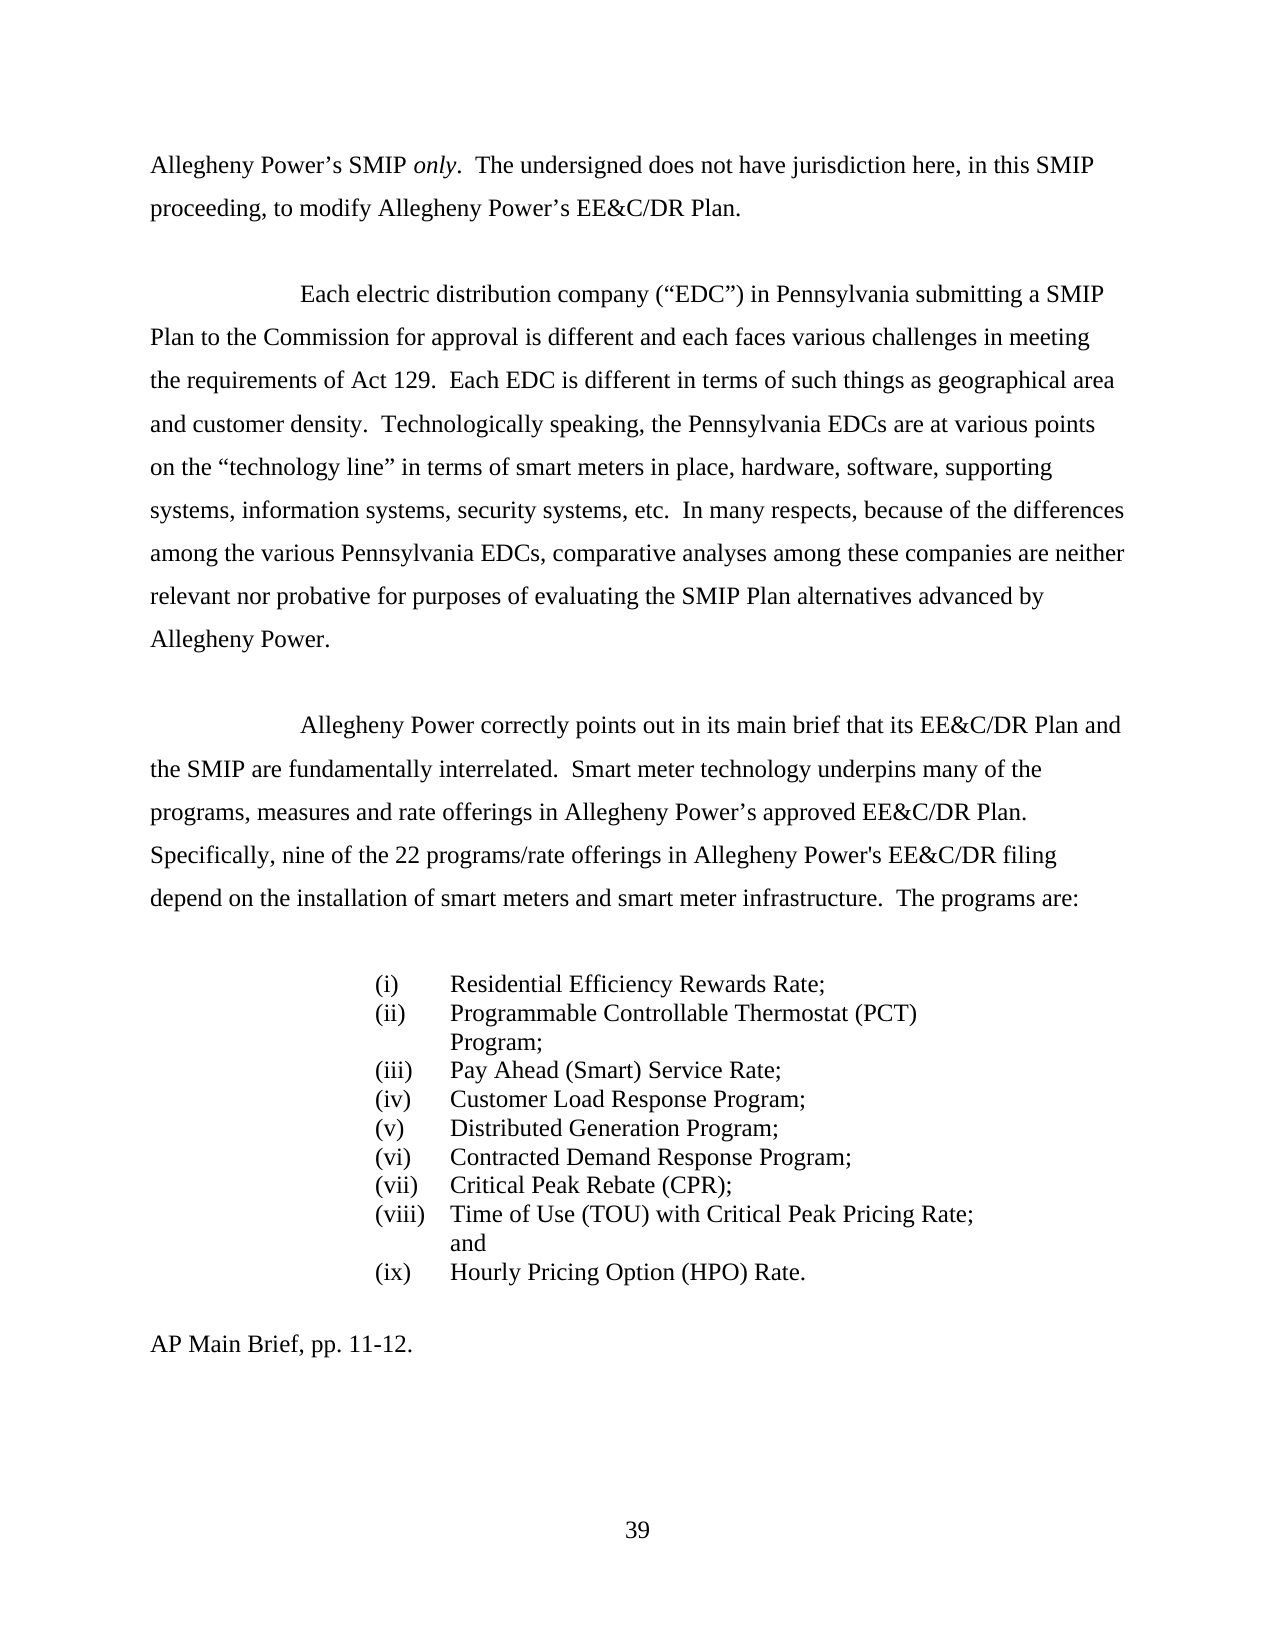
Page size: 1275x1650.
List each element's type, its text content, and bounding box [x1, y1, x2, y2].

text (ix) Hourly Pricing Option (HPO) Rate. [300, 1257, 975, 1286]
text (i) Residential Efficiency Rewards Rate; [300, 969, 975, 998]
text (iv) Customer Load Response Program; [300, 1084, 975, 1113]
text (v) Distributed Generation Program; [300, 1113, 975, 1142]
text AP Main Brief, pp. 11-12. [150, 1329, 1125, 1357]
text Program; [450, 1027, 975, 1056]
text (iii) Pay Ahead (Smart) Service Rate; [300, 1056, 975, 1084]
text Allegheny Power correctly points out in its main brief that its EE&C/DR Plan and the SMIP are fundamentally interrelated. Smart meter technology underpins many of the programs, measures and rate offerings in Allegheny Power’s approved EE&C/DR Plan. Specifically, nine of the 22 programs/rate offerings in Allegheny Power's EE&C/DR filing depend on the installation of smart meters and smart meter infrastructure. The programs are: [150, 711, 1125, 912]
text (vi) Contracted Demand Response Program; [375, 1142, 975, 1171]
text (viii) Time of Use (TOU) with Critical Peak Pricing Rate; and [375, 1199, 975, 1257]
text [150, 150, 1125, 222]
text (vii) Critical Peak Rebate (CPR); [375, 1171, 975, 1199]
text Each electric distribution company (“EDC”) in submitting a SMIP Plan to the Commission for approval is different and each faces various challenges in meeting the requirements of Act 129. Each EDC is different in terms of such things as geographical area and customer density. Technologically speaking, the Pennsylvania EDCs are at various points on the “technology line” in terms of smart meters in place, hardware, software, supporting systems, information systems, security systems, etc. In many respects, because of the differences among the various Pennsylvania EDCs, comparative analyses among these companies are neither relevant nor probative for purposes of evaluating the SMIP Plan alternatives advanced by Allegheny Power. [150, 279, 1125, 653]
text (ii) Programmable Controllable Thermostat (PCT) [375, 998, 975, 1027]
